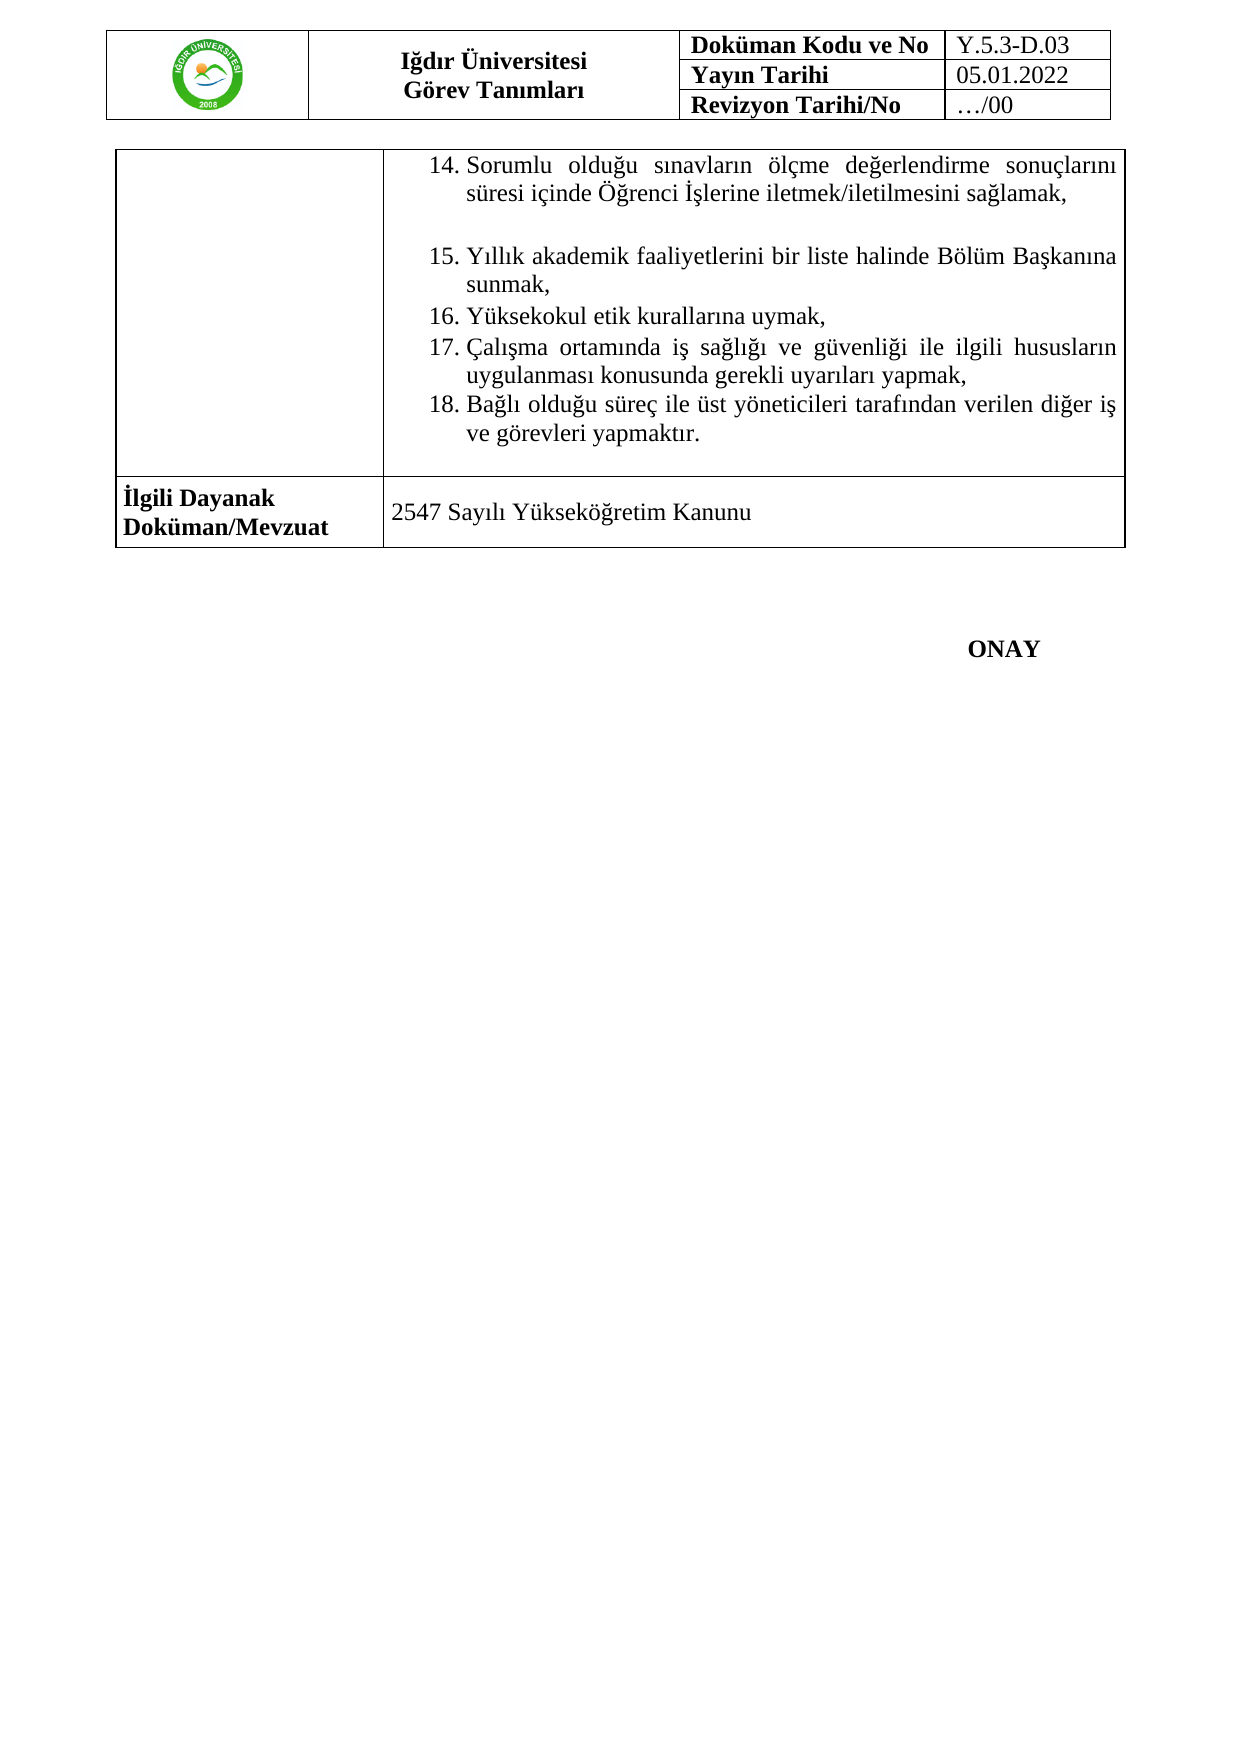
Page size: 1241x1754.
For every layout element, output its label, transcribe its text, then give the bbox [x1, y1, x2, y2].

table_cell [117, 150, 383, 476]
table_cell İlgili Dayanak Doküman/Mevzuat [117, 477, 383, 547]
table_cell 2547 Sayılı Yükseköğretim Kanunu [384, 477, 1124, 547]
text ONAY [118, 634, 1122, 663]
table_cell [384, 150, 1124, 476]
picture [172, 39, 243, 110]
